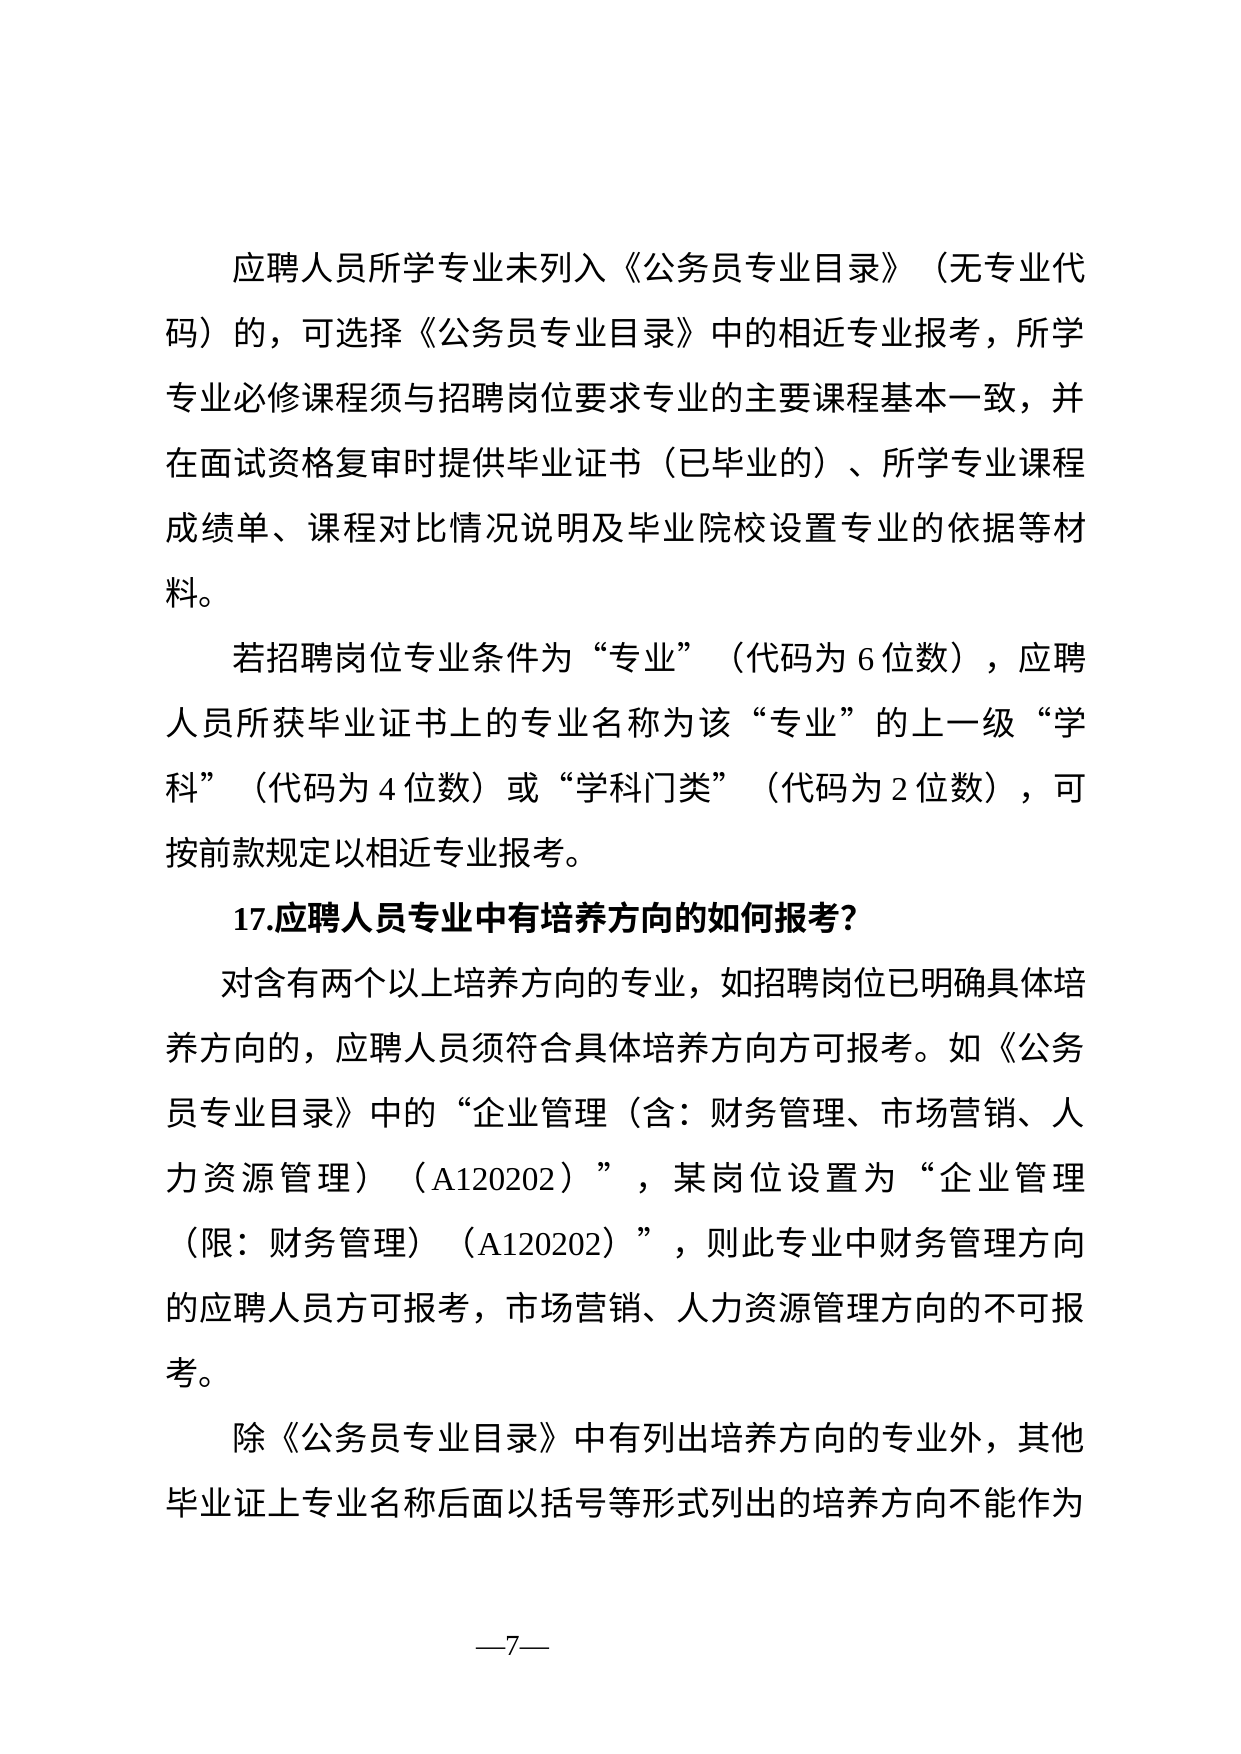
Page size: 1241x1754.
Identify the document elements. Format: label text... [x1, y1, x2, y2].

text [165, 1403, 1087, 1533]
text 应聘人员所学专业未列入《公务员专业目录》（无专业代码）的，可选择《公务员专业目录》中的相近专业报考，所学专业必修课程须与招聘岗位要求专业的主要课程基本一致，并在面试资格复审时提供毕业证书（已毕业的）、所学专业课程成绩单、课程对比情况说明及毕业院校设置专业的依据等材料。 [165, 233, 1087, 623]
text 若招聘岗位专业条件为“专业”（代码为6位数），应聘人员所获毕业证书上的专业名称为该“专业”的上一级“学科”（代码为4位数）或“学科门类”（代码为2位数），可按前款规定以相近专业报考。 [165, 623, 1087, 883]
list 17.应聘人员专业中有培养方向的如何报考？ [165, 883, 1087, 948]
text 对含有两个以上培养方向的专业，如招聘岗位已明确具体培养方向的，应聘人员须符合具体培养方向方可报考。如《公务员专业目录》中的“企业管理（含：财务管理、市场营销、人力资源管理）（A120202）”，某岗位设置为“企业管理（限：财务管理）（A120202）”，则此专业中财务管理方向的应聘人员方可报考，市场营销、人力资源管理方向的不可报考。 [165, 948, 1087, 1403]
